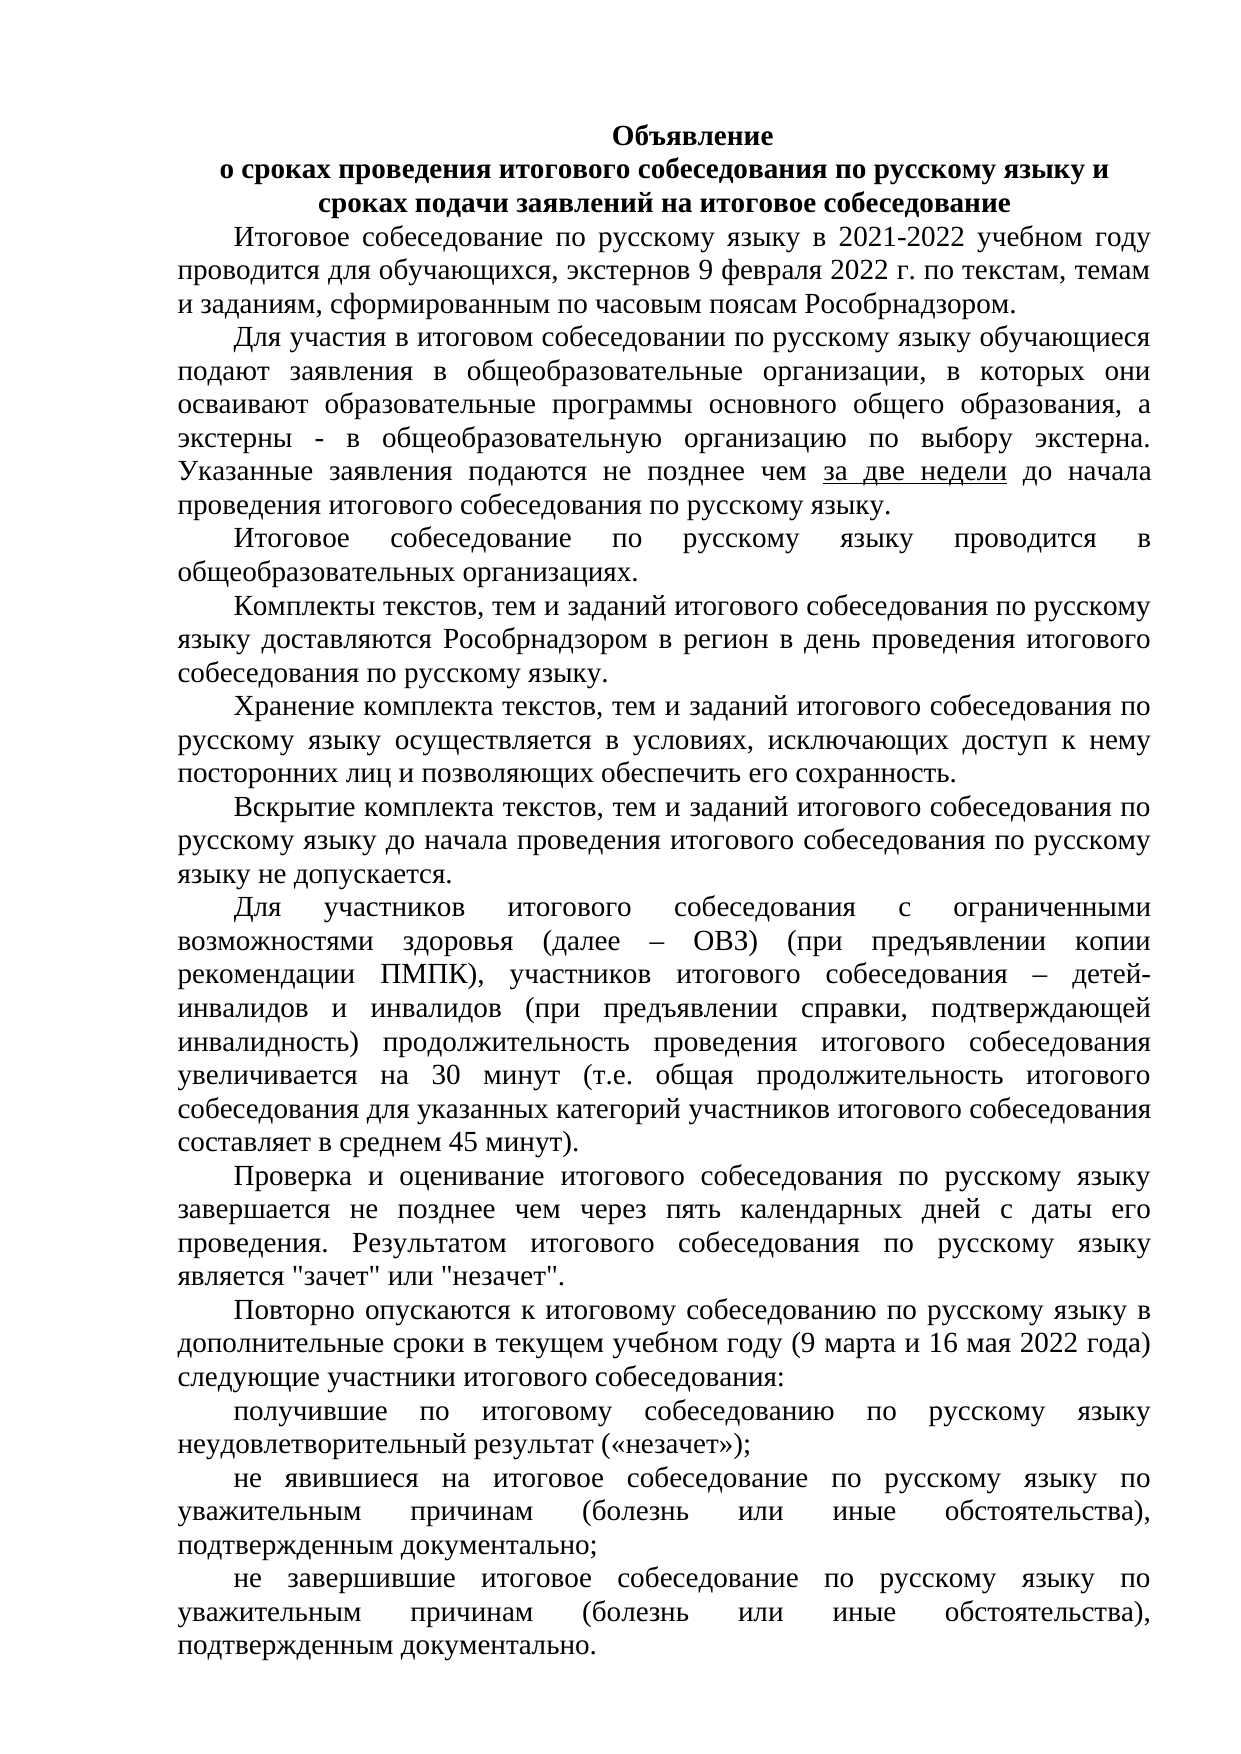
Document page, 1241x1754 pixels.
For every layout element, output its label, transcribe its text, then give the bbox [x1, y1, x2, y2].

text Итоговое собеседование по русскому языку в 2021-2022 учебном году проводится для обучающихся, экстернов 9 февраля 2022 г. по текстам, темам и заданиям, сформированным по часовым поясам Рособрнадзором. [177, 219, 1152, 319]
text Итоговое собеседование по русскому языку проводится в общеобразовательных организациях. [177, 521, 1152, 588]
text получившие по итоговому собеседованию по русскому языку неудовлетворительный результат («незачет»); [177, 1393, 1152, 1460]
text не завершившие итоговое собеседование по русскому языку по уважительным причинам (болезнь или иные обстоятельства), подтвержденным документально. [177, 1560, 1152, 1661]
text Для участия в итоговом собеседовании по русскому языку обучающиеся подают заявления в общеобразовательные организации, в которых они осваивают образовательные программы основного общего образования, а экстерны - в общеобразовательную организацию по выбору экстерна. Указанные заявления подаются не позднее чем за две недели до начала проведения итогового собеседования по русскому языку. [177, 319, 1152, 521]
text о сроках проведения итогового собеседования по русскому языку и сроках подачи заявлений на итоговое собеседование [177, 152, 1152, 219]
text Для участников итогового собеседования с ограниченными возможностями здоровья (далее – ОВЗ) (при предъявлении копии рекомендации ПМПК), участников итогового собеседования – детей-инвалидов и инвалидов (при предъявлении справки, подтверждающей инвалидность) продолжительность проведения итогового собеседования увеличивается на 30 минут (т.е. общая продолжительность итогового собеседования для указанных категорий участников итогового собеседования составляет в среднем 45 минут). [177, 889, 1152, 1158]
text Объявление [177, 118, 1152, 152]
text Проверка и оценивание итогового собеседования по русскому языку завершается не позднее чем через пять календарных дней с даты его проведения. Результатом итогового собеседования по русскому языку является "зачет" или "незачет". [177, 1158, 1152, 1292]
text Комплекты текстов, тем и заданий итогового собеседования по русскому языку доставляются Рособрнадзором в регион в день проведения итогового собеседования по русскому языку. [177, 588, 1152, 688]
text не явившиеся на итоговое собеседование по русскому языку по уважительным причинам (болезнь или иные обстоятельства), подтвержденным документально; [177, 1460, 1152, 1560]
text Вскрытие комплекта текстов, тем и заданий итогового собеседования по русскому языку до начала проведения итогового собеседования по русскому языку не допускается. [177, 789, 1152, 889]
text Хранение комплекта текстов, тем и заданий итогового собеседования по русскому языку осуществляется в условиях, исключающих доступ к нему посторонних лиц и позволяющих обеспечить его сохранность. [177, 688, 1152, 789]
text Повторно опускаются к итоговому собеседованию по русскому языку в дополнительные сроки в текущем учебном году (9 марта и 16 мая 2022 года) следующие участники итогового собеседования: [177, 1292, 1152, 1393]
